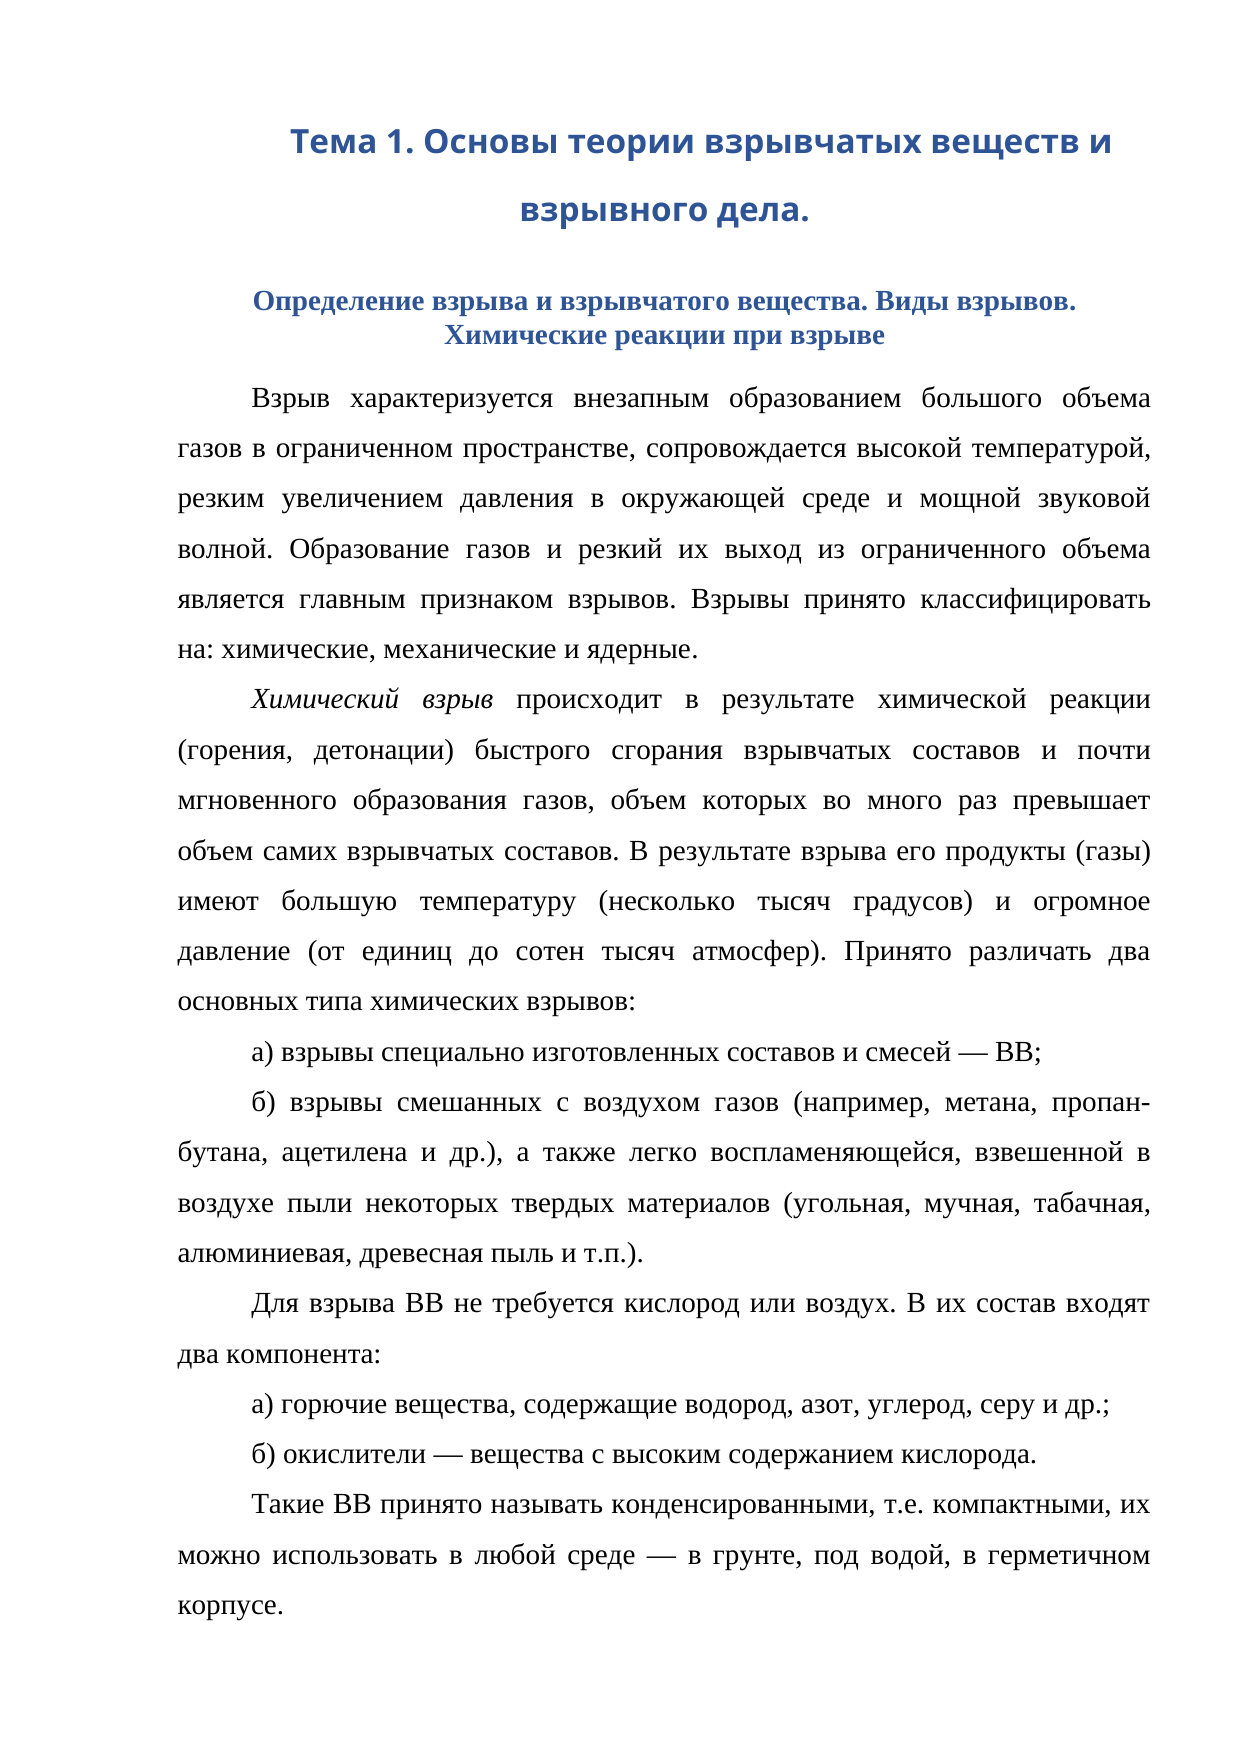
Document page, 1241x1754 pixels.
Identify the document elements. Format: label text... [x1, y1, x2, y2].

text Взрыв характеризуется внезапным образованием большого объема газов в ограниченном пространстве, сопровождается высокой температурой, резким увеличением давления в окружающей среде и мощной звуковой волной. Образование газов и резкий их выход из ограниченного объема является главным признаком взрывов. Взрывы принято классифицировать на: химические, механические и ядерные. [177, 380, 1152, 665]
text а) горючие вещества, содержащие водород, азот, углерод, серу и др.; [177, 1386, 1152, 1419]
text Определение взрыва и взрывчатого вещества. Виды взрывов. Химические реакции при взрыве [177, 283, 1152, 351]
text б) взрывы смешанных с воздухом газов (например, метана, пропан-бутана, ацетилена и др.), а также легко воспламеняющейся, взвешенной в воздухе пыли некоторых твердых материалов (угольная, мучная, табачная, алюминиевая, древесная пыль и т.п.). [177, 1084, 1152, 1269]
text Такие ВВ принято называть конденсированными, т.е. компактными, их можно использовать в любой среде — в грунте, под водой, в герметичном корпусе. [177, 1487, 1152, 1621]
text Для взрыва ВВ не требуется кислород или воздух. В их состав входят два компонента: [177, 1285, 1152, 1369]
text б) окислители — вещества с высоким содержанием кислорода. [177, 1436, 1152, 1470]
text Тема 1. Основы теории взрывчатых веществ и взрывного дела. [177, 118, 1152, 232]
text Химический взрыв происходит в результате химической реакции (горения, детонации) быстрого сгорания взрывчатых составов и почти мгновенного образования газов, объем которых во много раз превышает объем самих взрывчатых составов. В результате взрыва его продукты (газы) имеют большую температуру (несколько тысяч градусов) и огромное давление (от единиц до сотен тысяч атмосфер). Принято различать два основных типа химических взрывов: [177, 682, 1152, 1017]
text а) взрывы специально изготовленных составов и смесей — ВВ; [177, 1034, 1152, 1067]
